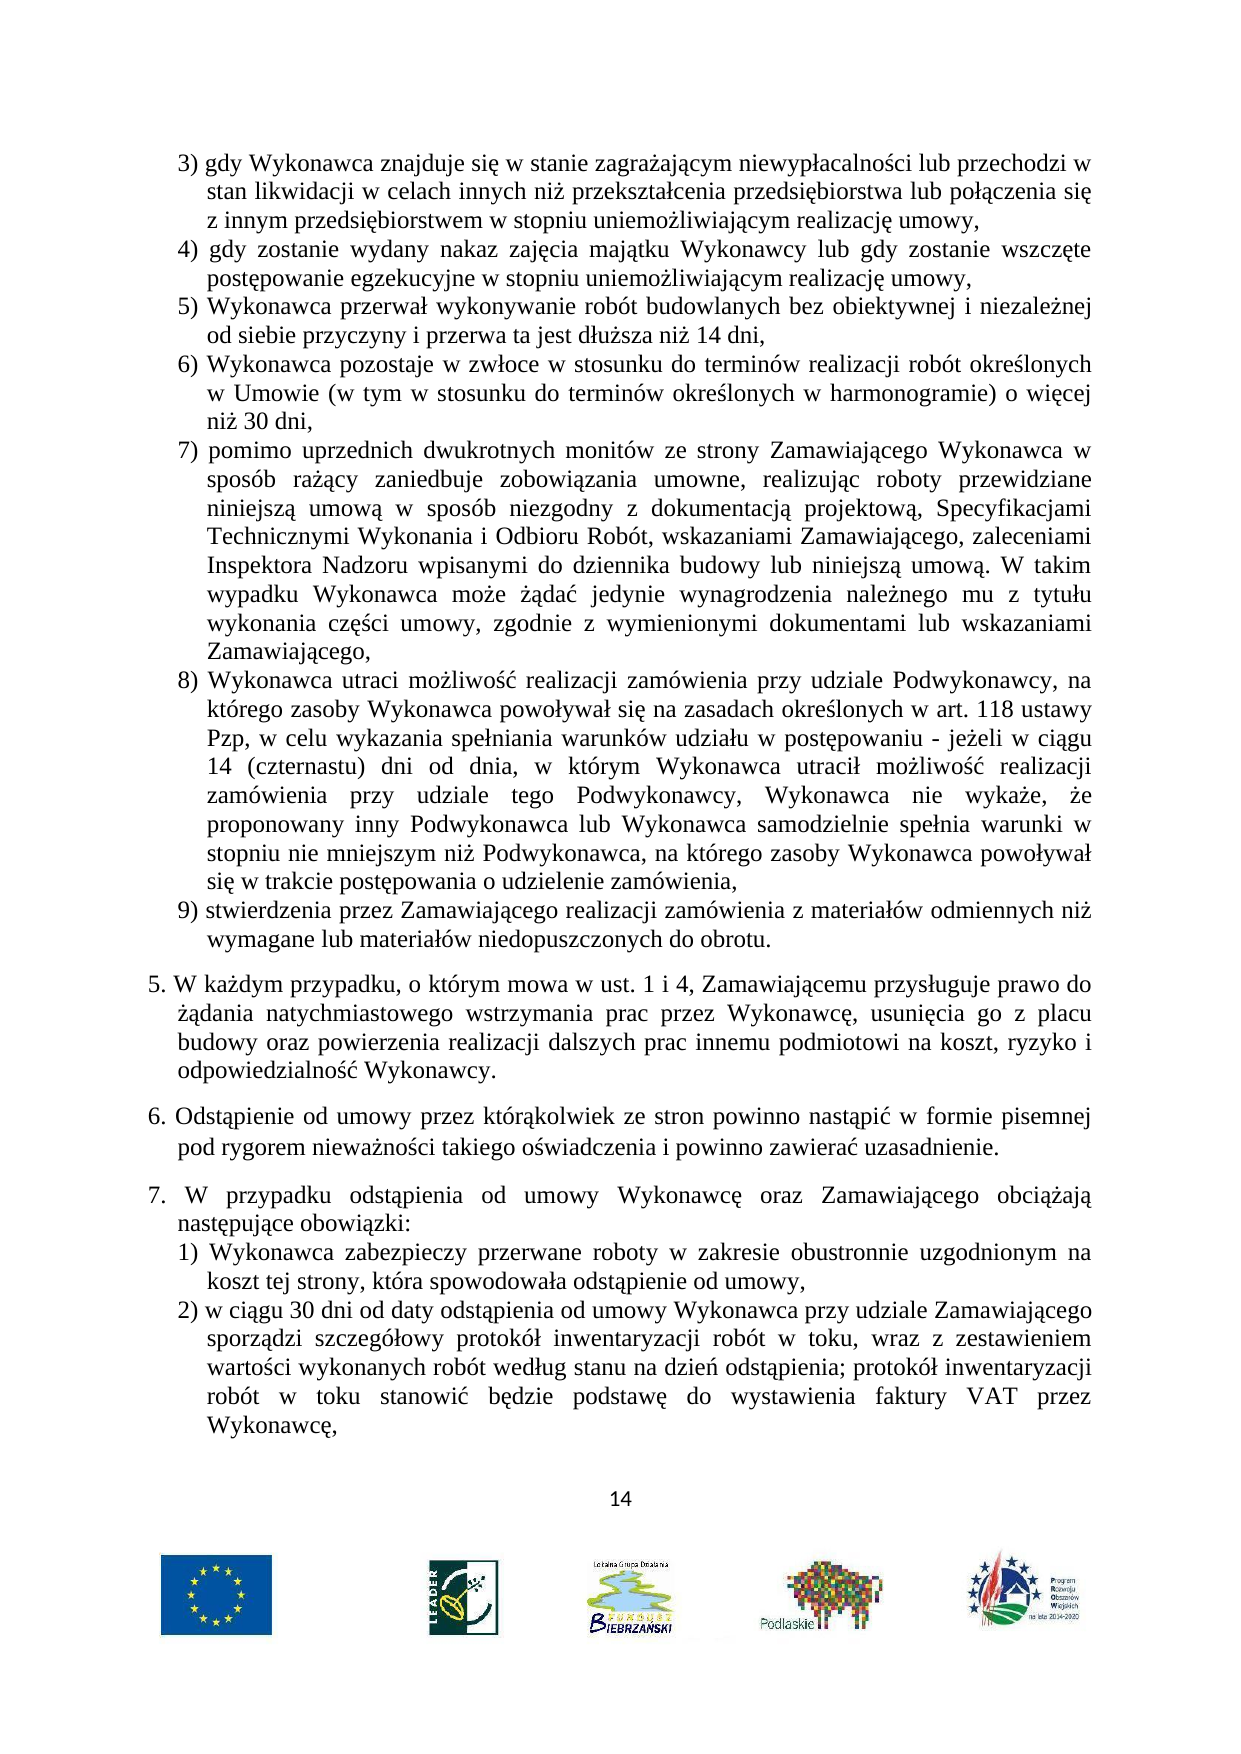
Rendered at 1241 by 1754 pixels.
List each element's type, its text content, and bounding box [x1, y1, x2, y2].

text 6) Wykonawca pozostaje w zwłoce w stosunku do terminów realizacji robót określonych w Umowie (w tym w stosunku do terminów określonych w harmonogramie) o więcej niż 30 dni, [177, 349, 1093, 435]
text 3) gdy Wykonawca znajduje się w stanie zagrażającym niewypłacalności lub przechodzi w stan likwidacji w celach innych niż przekształcenia przedsiębiorstwa lub połączenia się z innym przedsiębiorstwem w stopniu uniemożliwiającym realizację umowy, [177, 148, 1093, 234]
text 6. Odstąpienie od umowy przez którąkolwiek ze stron powinno nastąpić w formie pisemnej pod rygorem nieważności takiego oświadczenia i powinno zawierać uzasadnienie. [148, 1101, 1093, 1161]
text 7) pomimo uprzednich dwukrotnych monitów ze strony Zamawiającego Wykonawca w sposób rażący zaniedbuje zobowiązania umowne, realizując roboty przewidziane niniejszą umową w sposób niezgodny z dokumentacją projektową, Specyfikacjami Technicznymi Wykonania i Odbioru Robót, wskazaniami Zamawiającego, zaleceniami Inspektora Nadzoru wpisanymi do dziennika budowy lub niniejszą umową. W takim wypadku Wykonawca może żądać jedynie wynagrodzenia należnego mu z tytułu wykonania części umowy, zgodnie z wymienionymi dokumentami lub wskazaniami Zamawiającego, [177, 435, 1093, 665]
text 1) Wykonawca zabezpieczy przerwane roboty w zakresie obustronnie uzgodnionym na koszt tej strony, która spowodowała odstąpienie od umowy, [177, 1237, 1093, 1295]
text 7. W przypadku odstąpienia od umowy Wykonawcę oraz Zamawiającego obciążają następujące obowiązki: [148, 1180, 1093, 1237]
picture [147, 1540, 1093, 1652]
text 9) stwierdzenia przez Zamawiającego realizacji zamówienia z materiałów odmiennych niż wymagane lub materiałów niedopuszczonych do obrotu. [177, 895, 1093, 953]
text 2) w ciągu 30 dni od daty odstąpienia od umowy Wykonawca przy udziale Zamawiającego sporządzi szczegółowy protokół inwentaryzacji robót w toku, wraz z zestawieniem wartości wykonanych robót według stanu na dzień odstąpienia; protokół inwentaryzacji robót w toku stanowić będzie podstawę do wystawienia faktury VAT przez Wykonawcę, [177, 1295, 1093, 1438]
text 8) Wykonawca utraci możliwość realizacji zamówienia przy udziale Podwykonawcy, na którego zasoby Wykonawca powoływał się na zasadach określonych w art. 118 ustawy Pzp, w celu wykazania spełniania warunków udziału w postępowaniu - jeżeli w ciągu 14 (czternastu) dni od dnia, w którym Wykonawca utracił możliwość realizacji zamówienia przy udziale tego Podwykonawcy, Wykonawca nie wykaże, że proponowany inny Podwykonawca lub Wykonawca samodzielnie spełnia warunki w stopniu nie mniejszym niż Podwykonawca, na którego zasoby Wykonawca powoływał się w trakcie postępowania o udzielenie zamówienia, [177, 665, 1093, 895]
text 4) gdy zostanie wydany nakaz zajęcia majątku Wykonawcy lub gdy zostanie wszczęte postępowanie egzekucyjne w stopniu uniemożliwiającym realizację umowy, [177, 234, 1093, 291]
text 5. W każdym przypadku, o którym mowa w ust. 1 i 4, Zamawiającemu przysługuje prawo do żądania natychmiastowego wstrzymania prac przez Wykonawcę, usunięcia go z placu budowy oraz powierzenia realizacji dalszych prac innemu podmiotowi na koszt, ryzyko i odpowiedzialność Wykonawcy. [148, 969, 1093, 1084]
text 5) Wykonawca przerwał wykonywanie robót budowlanych bez obiektywnej i niezależnej od siebie przyczyny i przerwa ta jest dłuższa niż 14 dni, [177, 291, 1093, 349]
